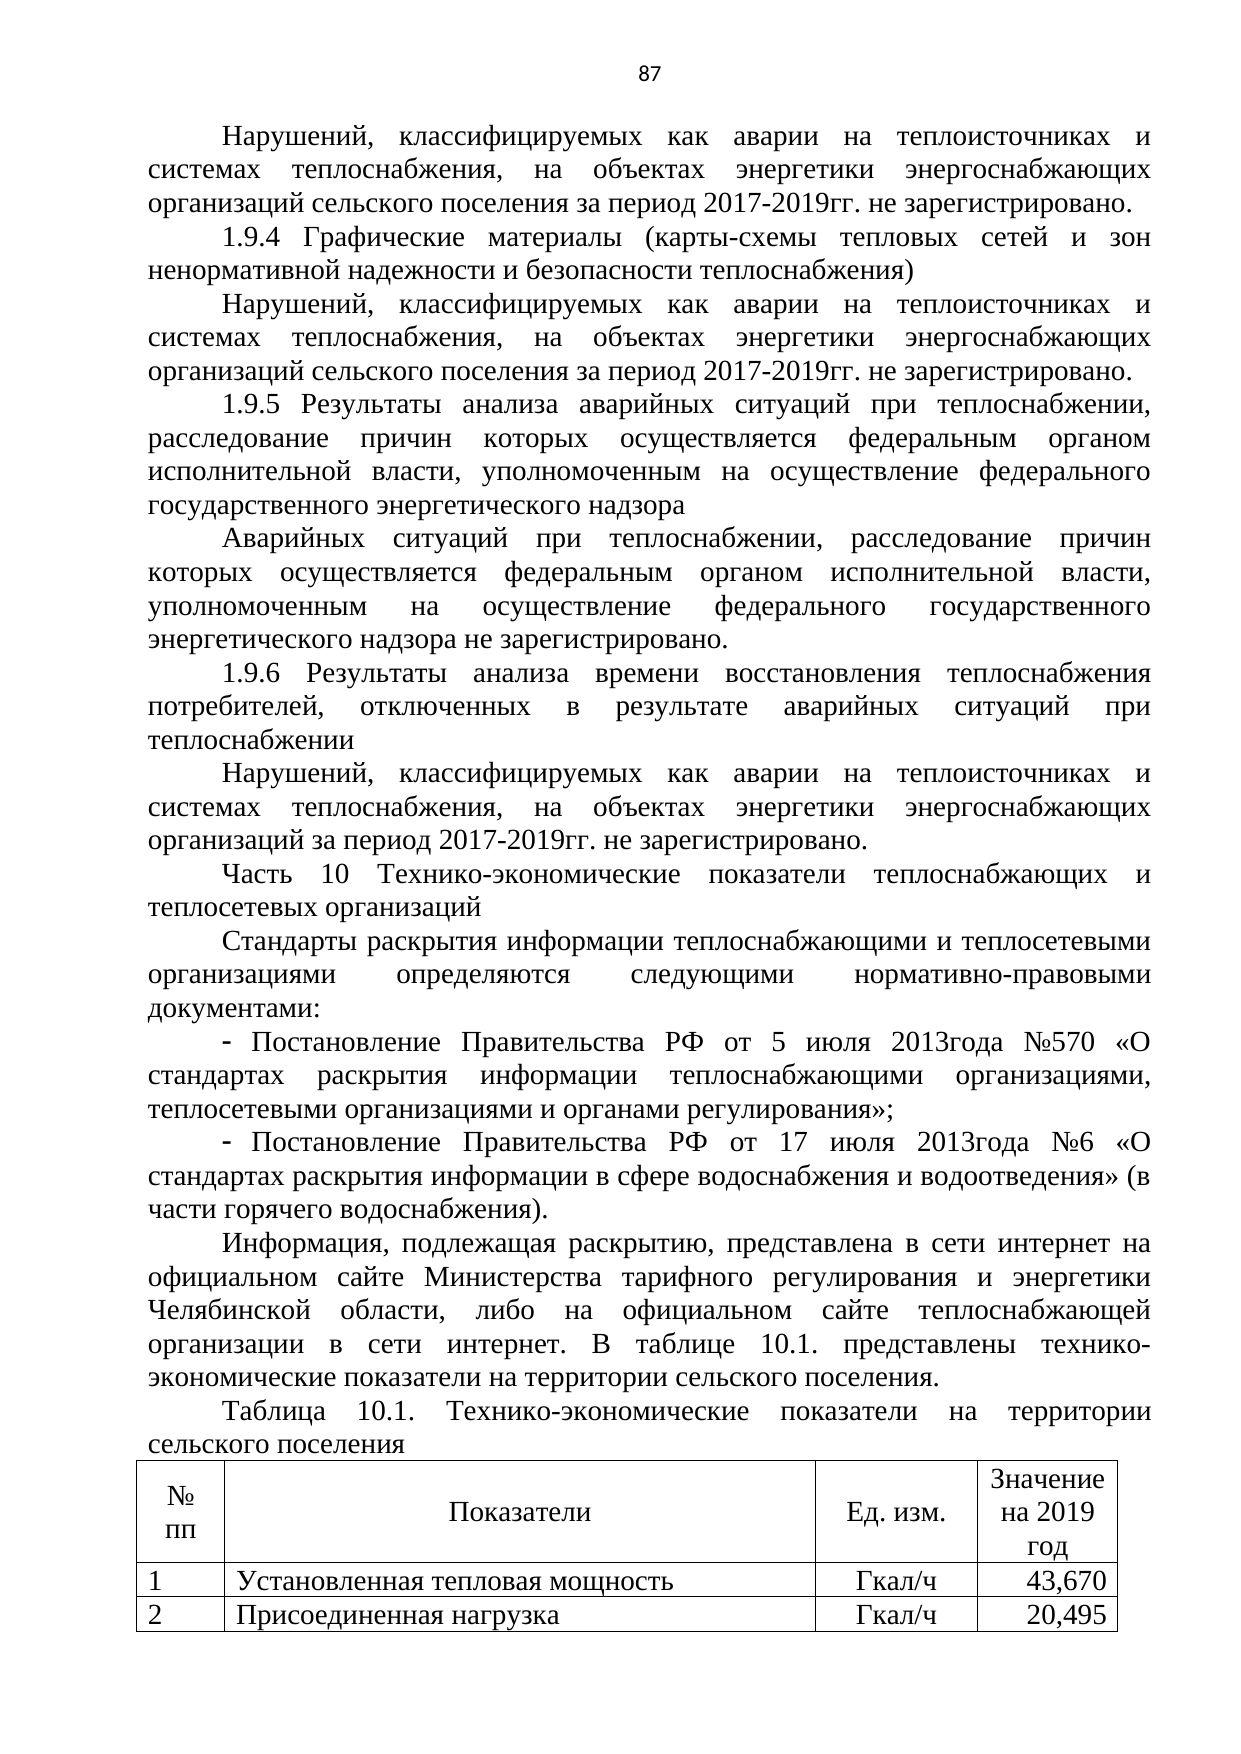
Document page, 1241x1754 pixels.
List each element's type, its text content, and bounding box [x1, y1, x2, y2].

text Аварийных ситуаций при теплоснабжении, расследование причин которых осуществляется федеральным органом исполнительной власти, уполномоченным на осуществление федерального государственного энергетического надзора не зарегистрировано. [148, 521, 1152, 655]
list Постановление Правительства РФ от 5 июля 2013года №570 «О стандартах раскрытия информации теплоснабжающими организациями, теплосетевыми организациями и органами регулирования»; [148, 1024, 1152, 1124]
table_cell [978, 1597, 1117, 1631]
text Нарушений, классифицируемых как аварии на теплоисточниках и системах теплоснабжения, на объектах энергетики энергоснабжающих организаций за период 2017-2019гг. не зарегистрировано. [148, 755, 1152, 856]
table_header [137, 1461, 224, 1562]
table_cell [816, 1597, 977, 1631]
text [148, 118, 1152, 219]
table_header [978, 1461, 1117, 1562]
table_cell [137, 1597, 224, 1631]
text Часть 10 Технико-экономические показатели теплоснабжающих и теплосетевых организаций [148, 856, 1152, 923]
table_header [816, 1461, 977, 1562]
text Информация, подлежащая раскрытию, представлена в сети интернет на официальном сайте Министерства тарифного регулирования и энергетики Челябинской области, либо на официальном сайте теплоснабжающей организации в сети интернет. В таблице 10.1. представлены технико-экономические показатели на территории сельского поселения. [148, 1225, 1152, 1393]
text 1.9.5 Результаты анализа аварийных ситуаций при теплоснабжении, расследование причин которых осуществляется федеральным органом исполнительной власти, уполномоченным на осуществление федерального государственного энергетического надзора [148, 386, 1152, 521]
text Таблица 10.1. Технико-экономические показатели на территории сельского поселения [148, 1393, 1152, 1460]
text 1.9.6 Результаты анализа времени восстановления теплоснабжения потребителей, отключенных в результате аварийных ситуаций при теплоснабжении [148, 655, 1152, 755]
list Постановление Правительства РФ от 17 июля 2013года №6 «О стандартах раскрытия информации в сфере водоснабжения и водоотведения» (в части горячего водоснабжения). [148, 1124, 1152, 1225]
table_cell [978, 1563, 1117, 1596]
text 1.9.4 Графические материалы (карты-схемы тепловых сетей и зон ненормативной надежности и безопасности теплоснабжения) [148, 219, 1152, 286]
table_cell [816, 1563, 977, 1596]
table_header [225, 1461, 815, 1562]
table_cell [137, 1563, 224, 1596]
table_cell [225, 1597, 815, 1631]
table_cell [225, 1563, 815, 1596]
text Стандарты раскрытия информации теплоснабжающими и теплосетевыми организациями определяются следующими нормативно-правовыми документами: [148, 923, 1152, 1024]
